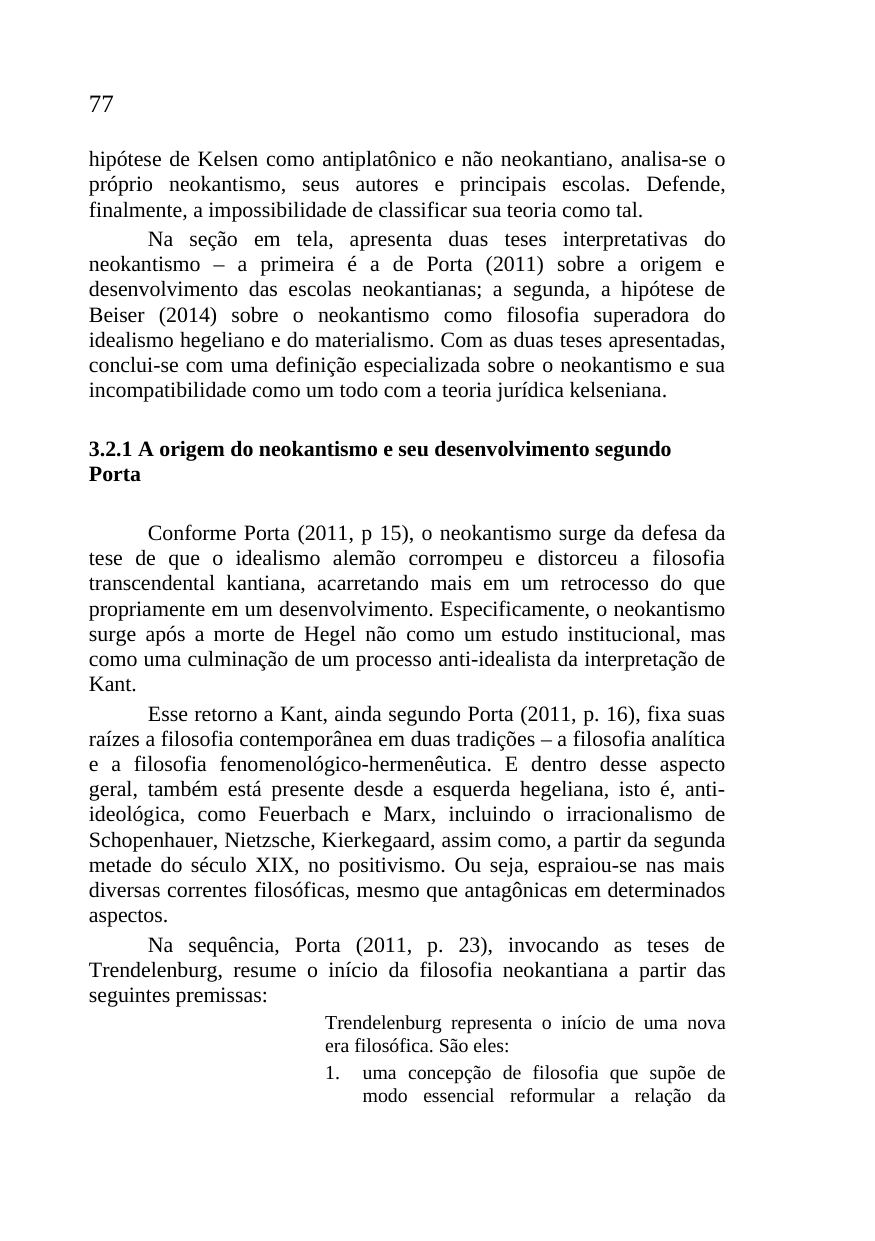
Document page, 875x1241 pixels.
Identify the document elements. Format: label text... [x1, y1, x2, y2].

text Trendelenburg representa o início de uma nova era filosófica. São eles: [325, 1011, 726, 1057]
text Conforme Porta (2011, p 15), o neokantismo surge da defesa da tese de que o idealismo alemão corrompeu e distorceu a filosofia transcendental kantiana, acarretando mais em um retrocesso do que propriamente em um desenvolvimento. Especificamente, o neokantismo surge após a morte de Hegel não como um estudo institucional, mas como uma culminação de um processo anti-idealista da interpretação de Kant. [89, 520, 726, 696]
subtitle 3.2.1 A origem do neokantismo e seu desenvolvimento segundo Porta [89, 436, 726, 486]
text Na sequência, Porta (2011, p. 23), invocando as teses de Trendelenburg, resume o início da filosofia neokantiana a partir das seguintes premissas: [89, 932, 726, 1007]
text Esse retorno a Kant, ainda segundo Porta (2011, p. 16), fixa suas raízes a filosofia contemporânea em duas tradições – a filosofia analítica e a filosofia fenomenológico-hermenêutica. E dentro desse aspecto geral, também está presente desde a esquerda hegeliana, isto é, anti-ideológica, como Feuerbach e Marx, incluindo o irracionalismo de Schopenhauer, Nietzsche, Kierkegaard, assim como, a partir da segunda metade do século XIX, no positivismo. Ou seja, espraiou-se nas mais diversas correntes filosóficas, mesmo que antagônicas em determinados aspectos. [89, 701, 726, 927]
text Na seção em tela, apresenta duas teses interpretativas do neokantismo – a primeira é a de Porta (2011) sobre a origem e desenvolvimento das escolas neokantianas; a segunda, a hipótese de Beiser (2014) sobre o neokantismo como filosofia superadora do idealismo hegeliano e do materialismo. Com as duas teses apresentadas, conclui-se com uma definição especializada sobre o neokantismo e sua incompatibilidade como um todo com a teoria jurídica kelseniana. [89, 226, 726, 402]
